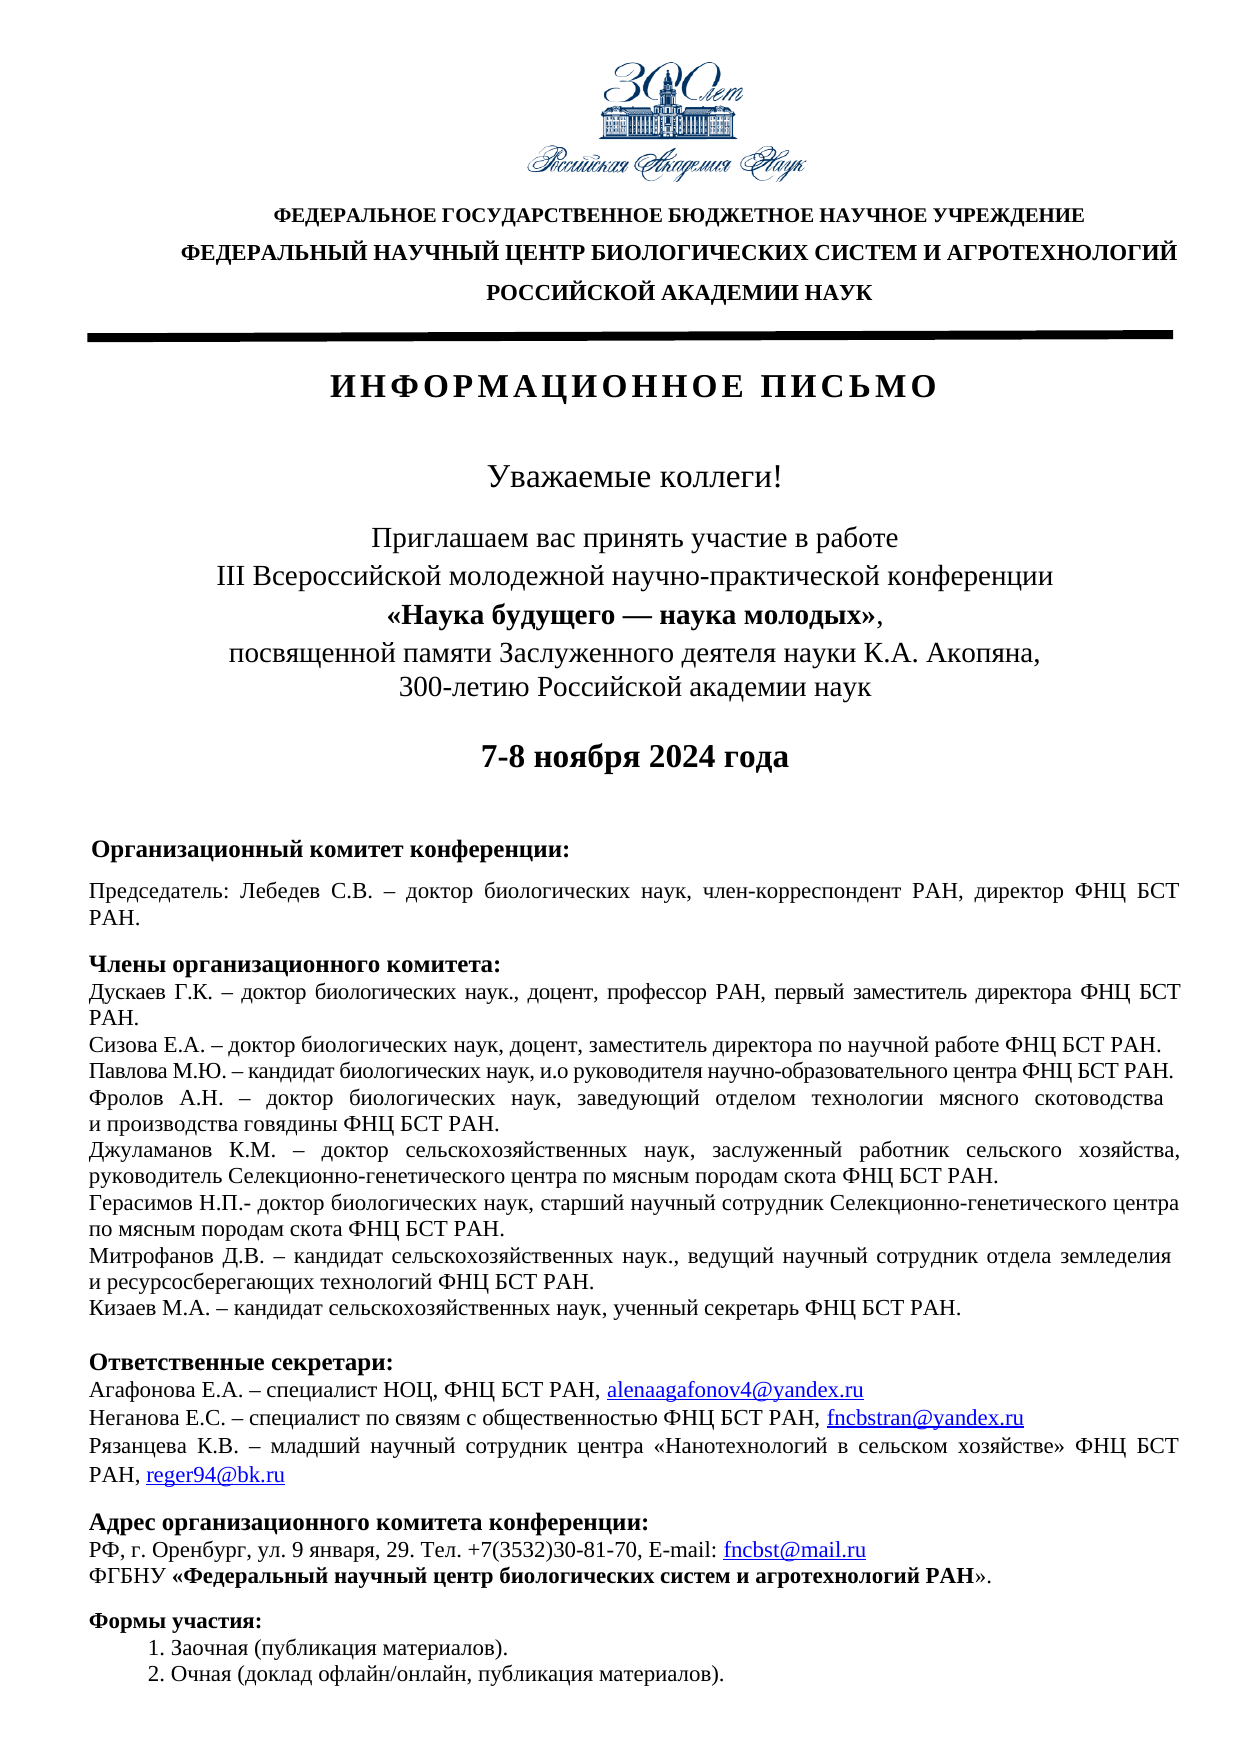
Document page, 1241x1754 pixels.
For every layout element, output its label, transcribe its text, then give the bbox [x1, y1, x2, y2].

text Ответственные секретари: [89, 1347, 1181, 1376]
text Рязанцева К.В. – младший научный сотрудник центра «Нанотехнологий в сельском хозяйстве» ФНЦ БСТ РАН, reger94@bk.ru [89, 1431, 1181, 1488]
text Сизова Е.А. – доктор биологических наук, доцент, заместитель директора по научной работе ФНЦ БСТ РАН. [89, 1031, 1181, 1057]
text «Наука будущего — наука молодых», [89, 597, 1181, 631]
text Формы участия: [89, 1608, 1181, 1634]
text Павлова М.Ю. – кандидат биологических наук, и.о руководителя научно-образовательного центра ФНЦ БСТ РАН. [89, 1057, 1181, 1083]
text 1. Заочная (публикация материалов). [89, 1634, 1181, 1660]
text Фролов А.Н. – доктор биологических наук, заведующий отделом технологии мясного скотоводства и производства говядины ФНЦ БСТ РАН. [89, 1083, 1181, 1136]
text 7-8 ноября 2024 года [89, 736, 1181, 774]
text Агафонова Е.А. – специалист НОЦ, ФНЦ БСТ РАН, alenaagafonov4@yandex.ru [89, 1376, 1181, 1402]
text Кизаев М.А. – кандидат сельскохозяйственных наук, ученный секретарь ФНЦ БСТ РАН. [602, 1294, 1181, 1321]
title РФ, г. Оренбург, ул. 9 января, 29. Тел. +7(3532)30-81-70, Е-mail: fncbst@mail.ru [89, 1536, 1181, 1562]
text Дускаев Г.К. – доктор биологических наук., доцент, профессор РАН, первый заместитель директора ФНЦ БСТ РАН. [89, 978, 1181, 1031]
text Митрофанов Д.В. – кандидат сельскохозяйственных наук., ведущий научный сотрудник отдела земледелия и ресурсосберегающих технологий ФНЦ БСТ РАН. [89, 1242, 1181, 1294]
text Уважаемые коллеги! [89, 457, 1181, 495]
text 2. Очная (доклад офлайн/онлайн, публикация материалов). [89, 1660, 1181, 1687]
text РОССИЙСКОЙ АКАДЕМИИ НАУК [177, 279, 1181, 305]
text ФЕДЕРАЛЬНЫЙ НАУЧНЫЙ ЦЕНТР БИОЛОГИЧЕСКИХ СИСТЕМ И АГРОТЕХНОЛОГИЙ [177, 239, 1181, 266]
text Герасимов Н.П.- доктор биологических наук, старший научный сотрудник Селекционно-генетического центра по мясным породам скота ФНЦ БСТ РАН. [89, 1189, 1181, 1242]
picture [486, 59, 845, 186]
title ФГБНУ «Федеральный научный центр биологических систем и агротехнологий РАН». [89, 1562, 1181, 1588]
text III Всероссийской молодежной научно-практической конференции [89, 558, 1181, 592]
text посвященной памяти Заслуженного деятеля науки К.А. Акопяна, 300-летию Российской академии наук [89, 636, 1181, 703]
text Приглашаем вас принять участие в работе [89, 520, 1181, 553]
text Джуламанов К.М. – доктор сельскохозяйственных наук, заслуженный работник сельского хозяйства, руководитель Селекционно-генетического центра по мясным породам скота ФНЦ БСТ РАН. [89, 1136, 1181, 1189]
text ФЕДЕРАЛЬНОЕ ГОСУДАРСТВЕННОЕ БЮДЖЕТНОЕ НАУЧНОЕ УЧРЕЖДЕНИЕ [177, 203, 1181, 227]
text ИНФОРМАЦИОННОЕ ПИСЬМО [89, 370, 1178, 404]
text Неганова Е.С. – специалист по связям с общественностью ФНЦ БСТ РАН, fncbstran@yandex.ru [89, 1402, 1181, 1431]
text Члены организационного комитета: [89, 949, 1181, 978]
text Председатель: Лебедев С.В. – доктор биологических наук, член-корреспондент РАН, директор ФНЦ БСТ РАН. [89, 877, 1181, 930]
text Адрес организационного комитета конференции: [89, 1507, 1181, 1536]
text Организационный комитет конференции: [91, 834, 1181, 863]
